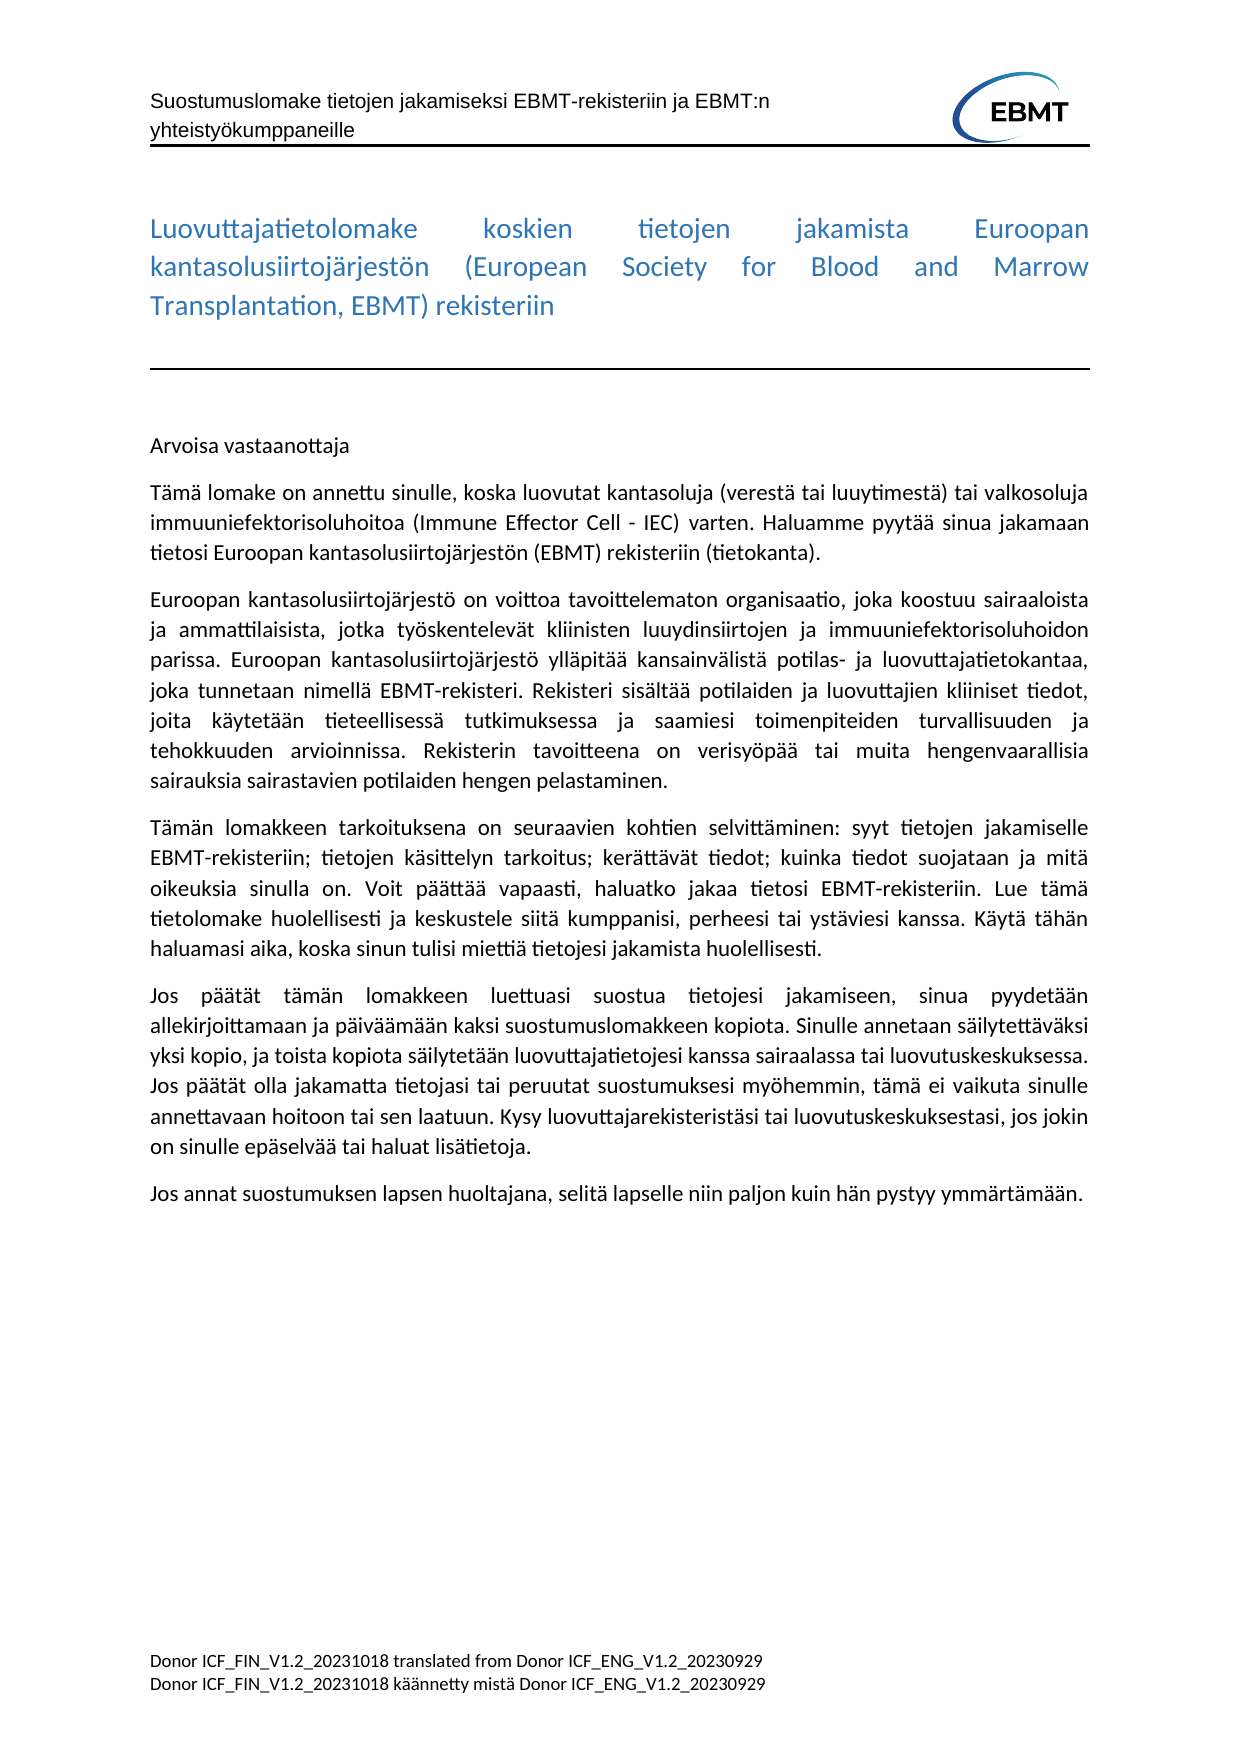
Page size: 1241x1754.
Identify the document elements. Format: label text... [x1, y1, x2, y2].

picture [880, 44, 1137, 173]
text Arvoisa vastaanottaja [150, 431, 1090, 459]
text Tämän lomakkeen tarkoituksena on seuraavien kohtien selvittäminen: syyt tietojen jakamiselle EBMT-rekisteriin; tietojen käsittelyn tarkoitus; kerättävät tiedot; kuinka tiedot suojataan ja mitä oikeuksia sinulla on. Voit päättää vapaasti, haluatko jakaa tietosi EBMT-rekisteriin. Lue tämä tietolomake huolellisesti ja keskustele siitä kumppanisi, perheesi tai ystäviesi kanssa. Käytä tähän haluamasi aika, koska sinun tulisi miettiä tietojesi jakamista huolellisesti. [150, 813, 1090, 962]
text Jos päätät tämän lomakkeen luettuasi suostua tietojesi jakamiseen, sinua pyydetään allekirjoittamaan ja päiväämään kaksi suostumuslomakkeen kopiota. Sinulle annetaan säilytettäväksi yksi kopio, ja toista kopiota säilytetään luovuttajatietojesi kanssa sairaalassa tai luovutuskeskuksessa. Jos päätät olla jakamatta tietojasi tai peruutat suostumuksesi myöhemmin, tämä ei vaikuta sinulle annettavaan hoitoon tai sen laatuun. Kysy luovuttajarekisteristäsi tai luovutuskeskuksestasi, jos jokin on sinulle epäselvää tai haluat lisätietoja. [150, 981, 1090, 1160]
text Euroopan kantasolusiirtojärjestö on voittoa tavoittelematon organisaatio, joka koostuu sairaaloista ja ammattilaisista, jotka työskentelevät kliinisten luuydinsiirtojen ja immuuniefektorisoluhoidon parissa. Euroopan kantasolusiirtojärjestö ylläpitää kansainvälistä potilas- ja luovuttajatietokantaa, joka tunnetaan nimellä EBMT-rekisteri. Rekisteri sisältää potilaiden ja luovuttajien kliiniset tiedot, joita käytetään tieteellisessä tutkimuksessa ja saamiesi toimenpiteiden turvallisuuden ja tehokkuuden arvioinnissa. Rekisterin tavoitteena on verisyöpää tai muita hengenvaarallisia sairauksia sairastavien potilaiden hengen pelastaminen. [150, 585, 1090, 794]
text Luovuttajatietolomake koskien tietojen jakamista Euroopan kantasolusiirtojärjestön (European Society for Blood and Marrow Transplantation, EBMT) rekisteriin [150, 210, 1090, 322]
text Jos annat suostumuksen lapsen huoltajana, selitä lapselle niin paljon kuin hän pystyy ymmärtämään. [150, 1179, 1090, 1207]
text Tämä lomake on annettu sinulle, koska luovutat kantasoluja (verestä tai luuytimestä) tai valkosoluja immuuniefektorisoluhoitoa (Immune Effector Cell - IEC) varten. Haluamme pyytää sinua jakamaan tietosi Euroopan kantasolusiirtojärjestön (EBMT) rekisteriin (tietokanta). [150, 478, 1090, 566]
